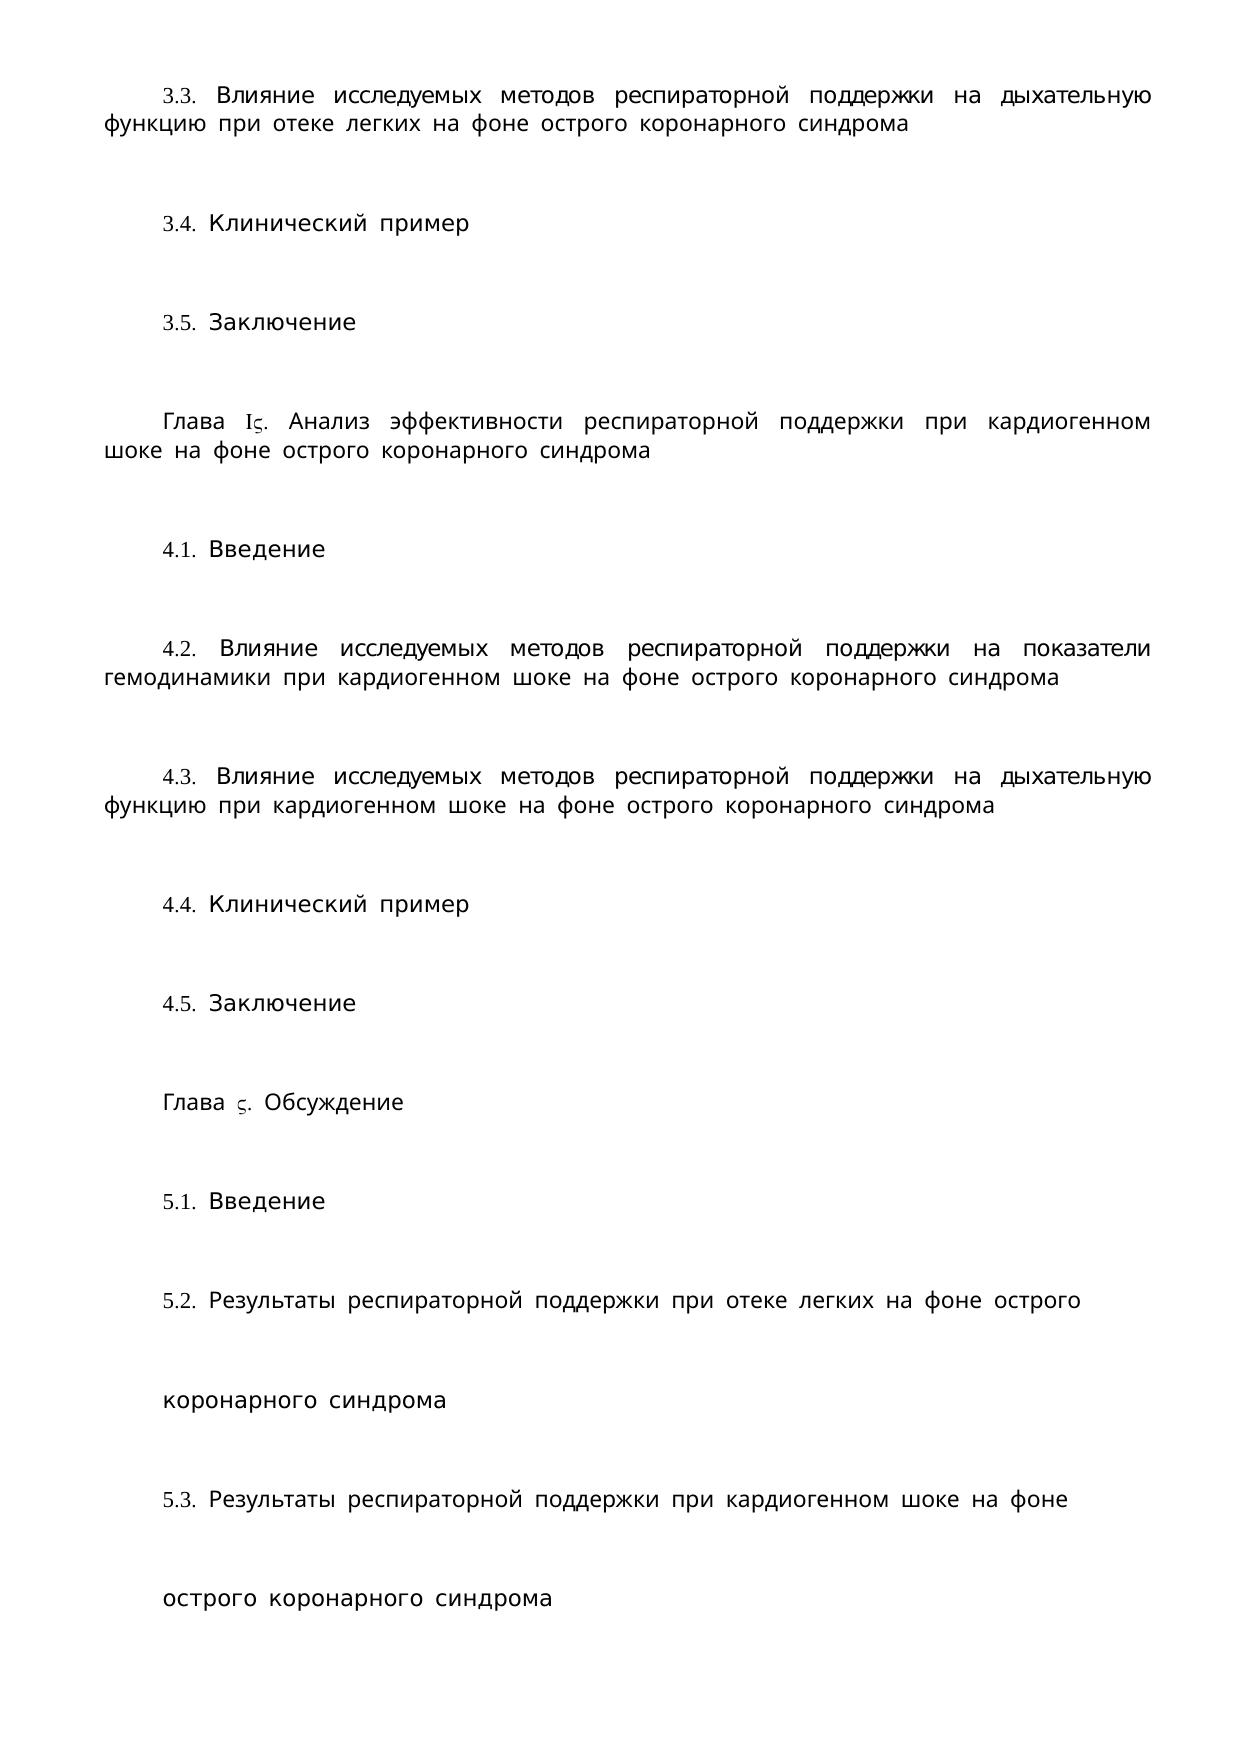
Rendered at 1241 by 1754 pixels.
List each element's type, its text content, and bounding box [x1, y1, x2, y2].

text острого коронарного синдрома [103, 1582, 1152, 1611]
text 4.2. Влияние исследуемых методов респираторной поддержки на показатели гемодинамики при кардиогенном шоке на фоне острого коронарного синдрома [103, 632, 1152, 690]
text Глава V. Обсуждение [103, 1087, 1152, 1115]
text 5.1. Введение [103, 1186, 1152, 1214]
text 3.5. Заключение [103, 306, 1152, 335]
text 4.4. Клинический пример [103, 888, 1152, 917]
text 3.4. Клинический пример [103, 207, 1152, 236]
text 5.3. Результаты респираторной поддержки при кардиогенном шоке на фоне [103, 1483, 1152, 1512]
text Глава IV. Анализ эффективности респираторной поддержки при кардиогенном шоке на фоне острого коронарного синдрома [103, 405, 1152, 463]
text 5.2. Результаты респираторной поддержки при отеке легких на фоне острого [103, 1285, 1152, 1314]
text коронарного синдрома [103, 1384, 1152, 1413]
text 3.3. Влияние исследуемых методов респираторной поддержки на дыхательную функцию при отеке легких на фоне острого коронарного синдрома [103, 79, 1152, 137]
text 4.1. Введение [103, 533, 1152, 562]
text 4.5. Заключение [103, 987, 1152, 1016]
text 4.3. Влияние исследуемых методов респираторной поддержки на дыхательную функцию при кардиогенном шоке на фоне острого коронарного синдрома [103, 760, 1152, 818]
